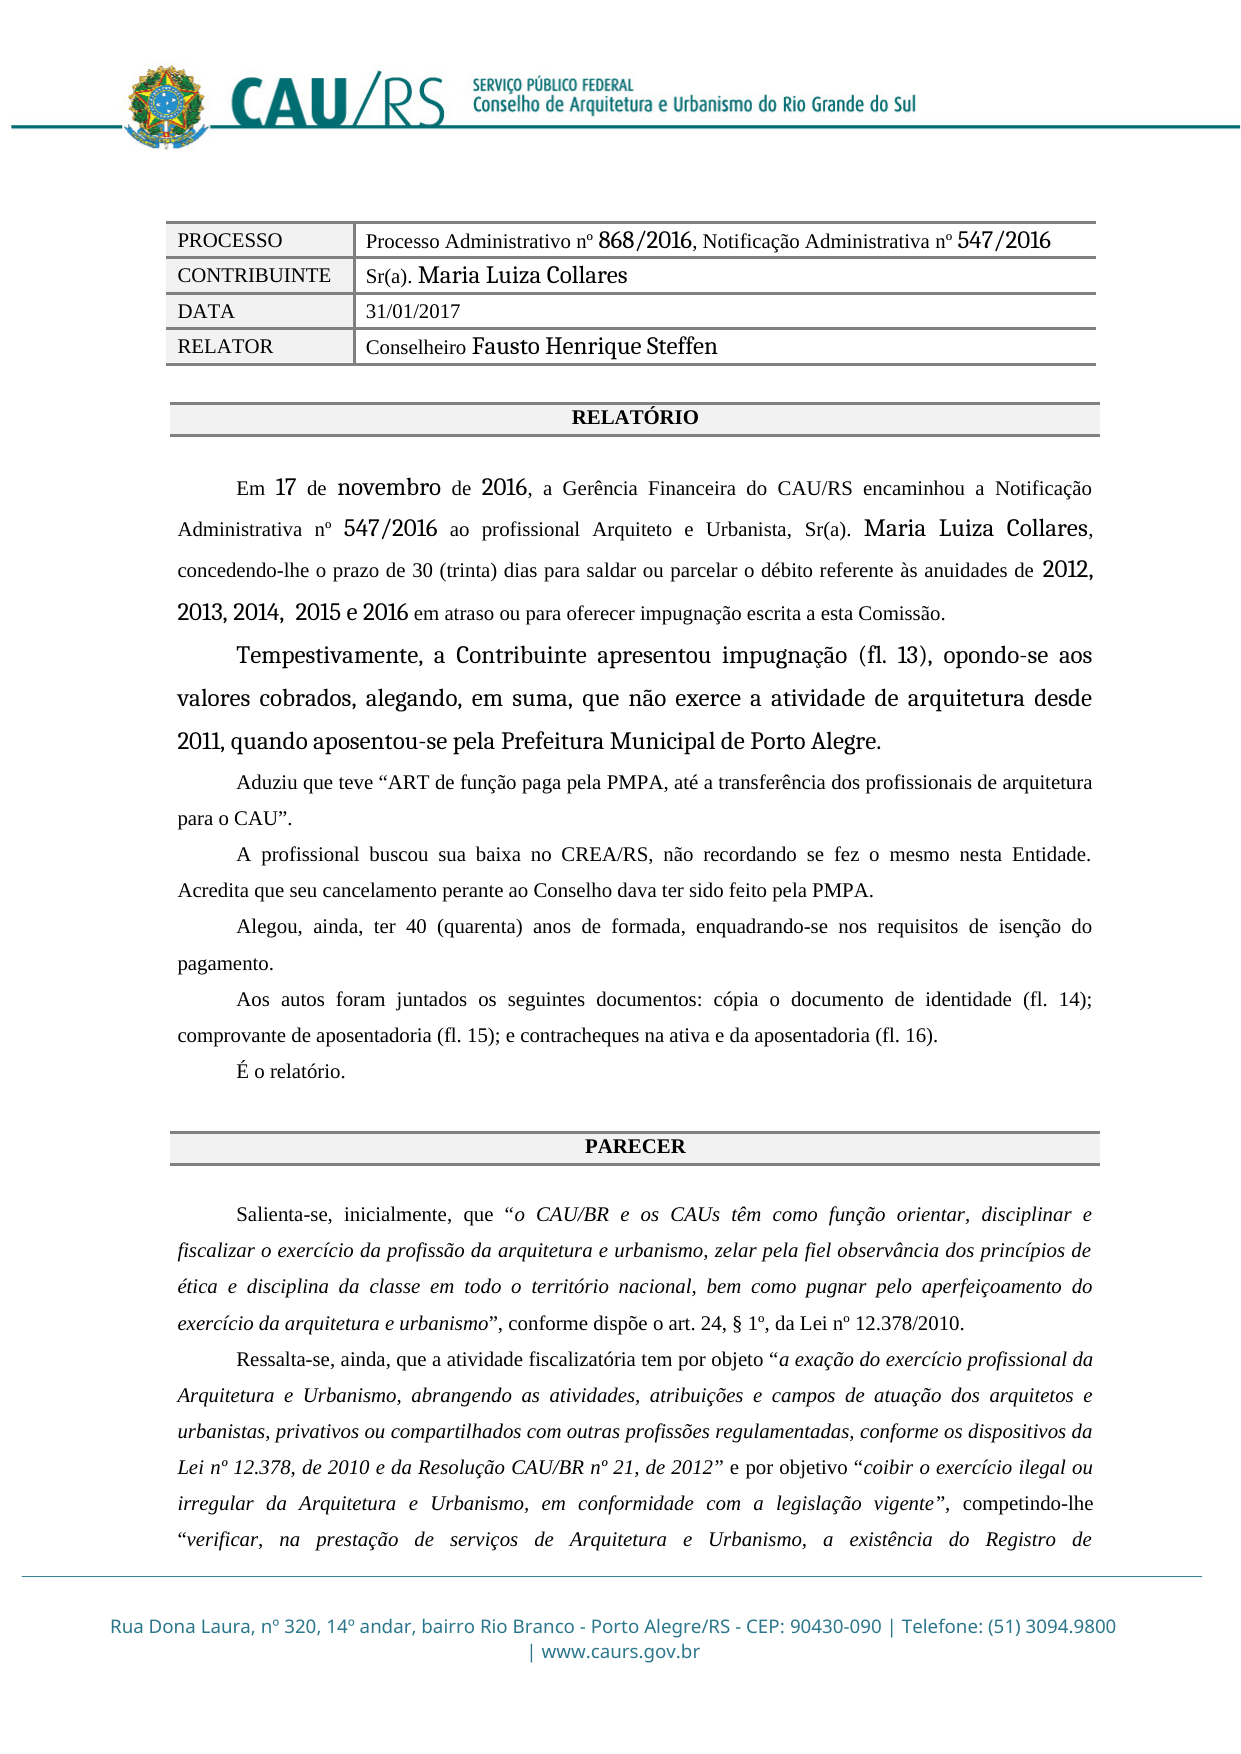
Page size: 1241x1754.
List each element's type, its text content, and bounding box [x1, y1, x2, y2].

table_header PROCESSO [166, 224, 353, 256]
table_header Processo Administrativo nº , Notificação Administrativa nº [356, 224, 1096, 256]
table_cell Sr(a). [356, 259, 1096, 292]
table_cell CONTRIBUINTE [166, 259, 353, 292]
picture [11, 0, 1241, 160]
table_cell [356, 295, 1096, 327]
text Em de de , a Gerência Financeira do CAU/RS encaminhou a Notificação Administrativa nº ao profissional Arquiteto e Urbanista, Sr(a). , concedendo-lhe o prazo de 30 (trinta) dias para saldar ou parcelar o débito referente às anuidades de em atraso ou para oferecer impugnação escrita a esta Comissão. [177, 473, 1093, 627]
text É o relatório. [177, 1059, 1093, 1083]
table_cell RELATOR [166, 330, 353, 362]
table_cell Conselheiro [356, 330, 1096, 362]
text Salienta-se, inicialmente, que “o CAU/BR e os CAUs têm como função orientar, disciplinar e fiscalizar o exercício da profissão da arquitetura e urbanismo, zelar pela fiel observância dos princípios de ética e disciplina da classe em todo o território nacional, bem como pugnar pelo aperfeiçoamento do exercício da arquitetura e urbanismo”, conforme dispõe o art. 24, § 1º, da Lei nº 12.378/2010. [177, 1202, 1093, 1334]
table_cell DATA [166, 295, 353, 327]
table_header PARECER [170, 1134, 1100, 1163]
table_header RELATÓRIO [170, 405, 1100, 434]
